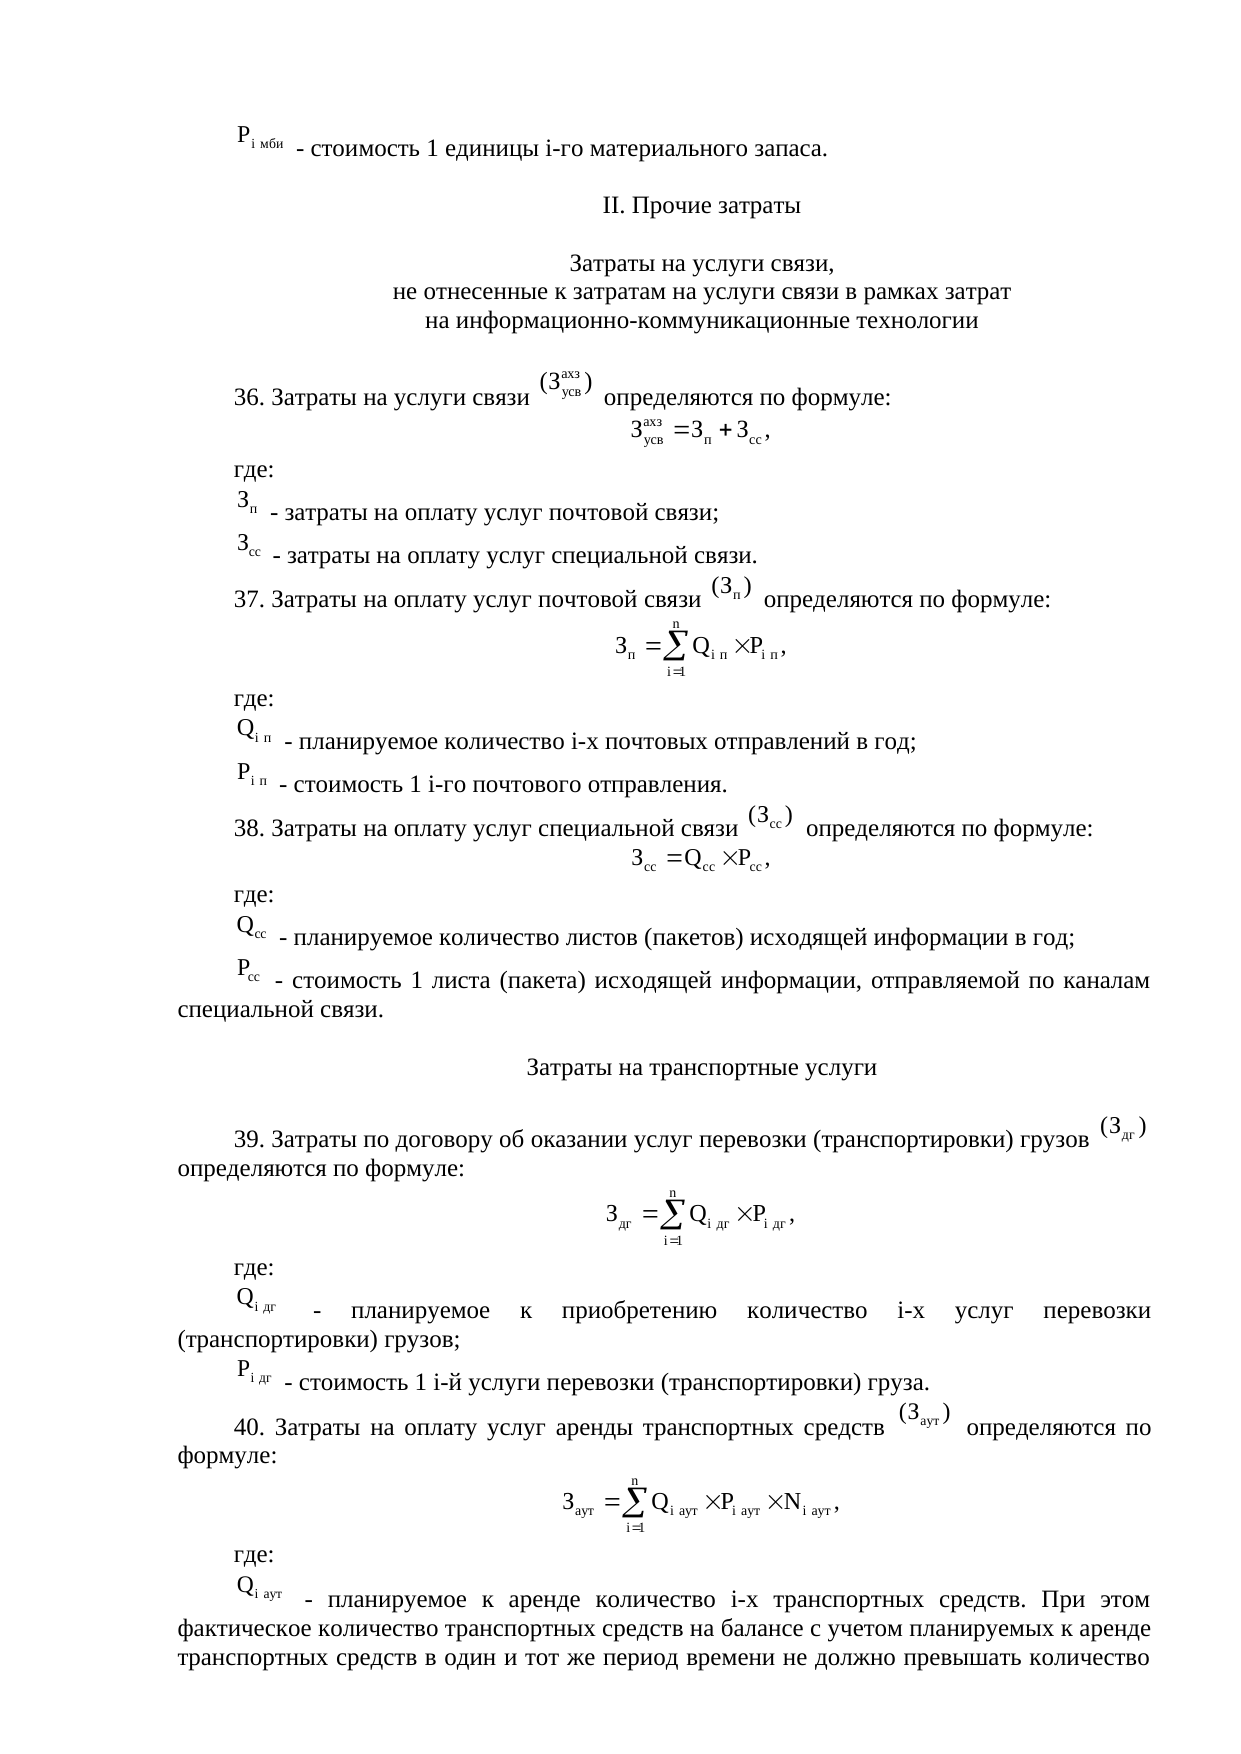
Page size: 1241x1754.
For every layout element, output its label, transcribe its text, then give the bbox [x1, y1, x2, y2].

text - стоимость 1 i-го почтового отправления. [177, 755, 1152, 798]
text где: [177, 683, 1152, 712]
text - стоимость 1 единицы i-го материального запаса. [177, 118, 1152, 161]
text II. Прочие затраты [177, 190, 1152, 219]
text не отнесенные к затратам на услуги связи в рамках затрат [177, 276, 1152, 305]
text 38. Затраты на оплату услуг специальной связи определяются по формуле: [177, 798, 1152, 841]
text - затраты на оплату услуг почтовой связи; [177, 483, 1152, 526]
text 40. Затраты на оплату услуг аренды транспортных средств определяются по формуле: [177, 1396, 1152, 1469]
text где: [177, 879, 1152, 908]
text где: [177, 1539, 1152, 1568]
text 36. Затраты на услуги связи определяются по формуле: [177, 363, 1152, 411]
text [177, 1568, 1152, 1670]
text 37. Затраты на оплату услуг почтовой связи определяются по формуле: [177, 569, 1152, 612]
text где: [177, 454, 1152, 483]
text 39. Затраты по договору об оказании услуг перевозки (транспортировки) грузов определяются по формуле: [177, 1109, 1152, 1181]
text - планируемое количество i-х почтовых отправлений в год; [177, 712, 1152, 755]
text Затраты на транспортные услуги [177, 1052, 1152, 1081]
text - стоимость 1 i-й услуги перевозки (транспортировки) груза. [177, 1352, 1152, 1396]
text - планируемое к приобретению количество i-х услуг перевозки (транспортировки) грузов; [177, 1281, 1152, 1352]
text - планируемое количество листов (пакетов) исходящей информации в год; [177, 908, 1152, 951]
text на информационно-коммуникационные технологии [177, 305, 1152, 334]
text - стоимость 1 листа (пакета) исходящей информации, отправляемой по каналам специальной связи. [177, 951, 1152, 1023]
text где: [177, 1252, 1152, 1281]
text Затраты на услуги связи, [177, 248, 1152, 276]
text - затраты на оплату услуг специальной связи. [177, 526, 1152, 569]
